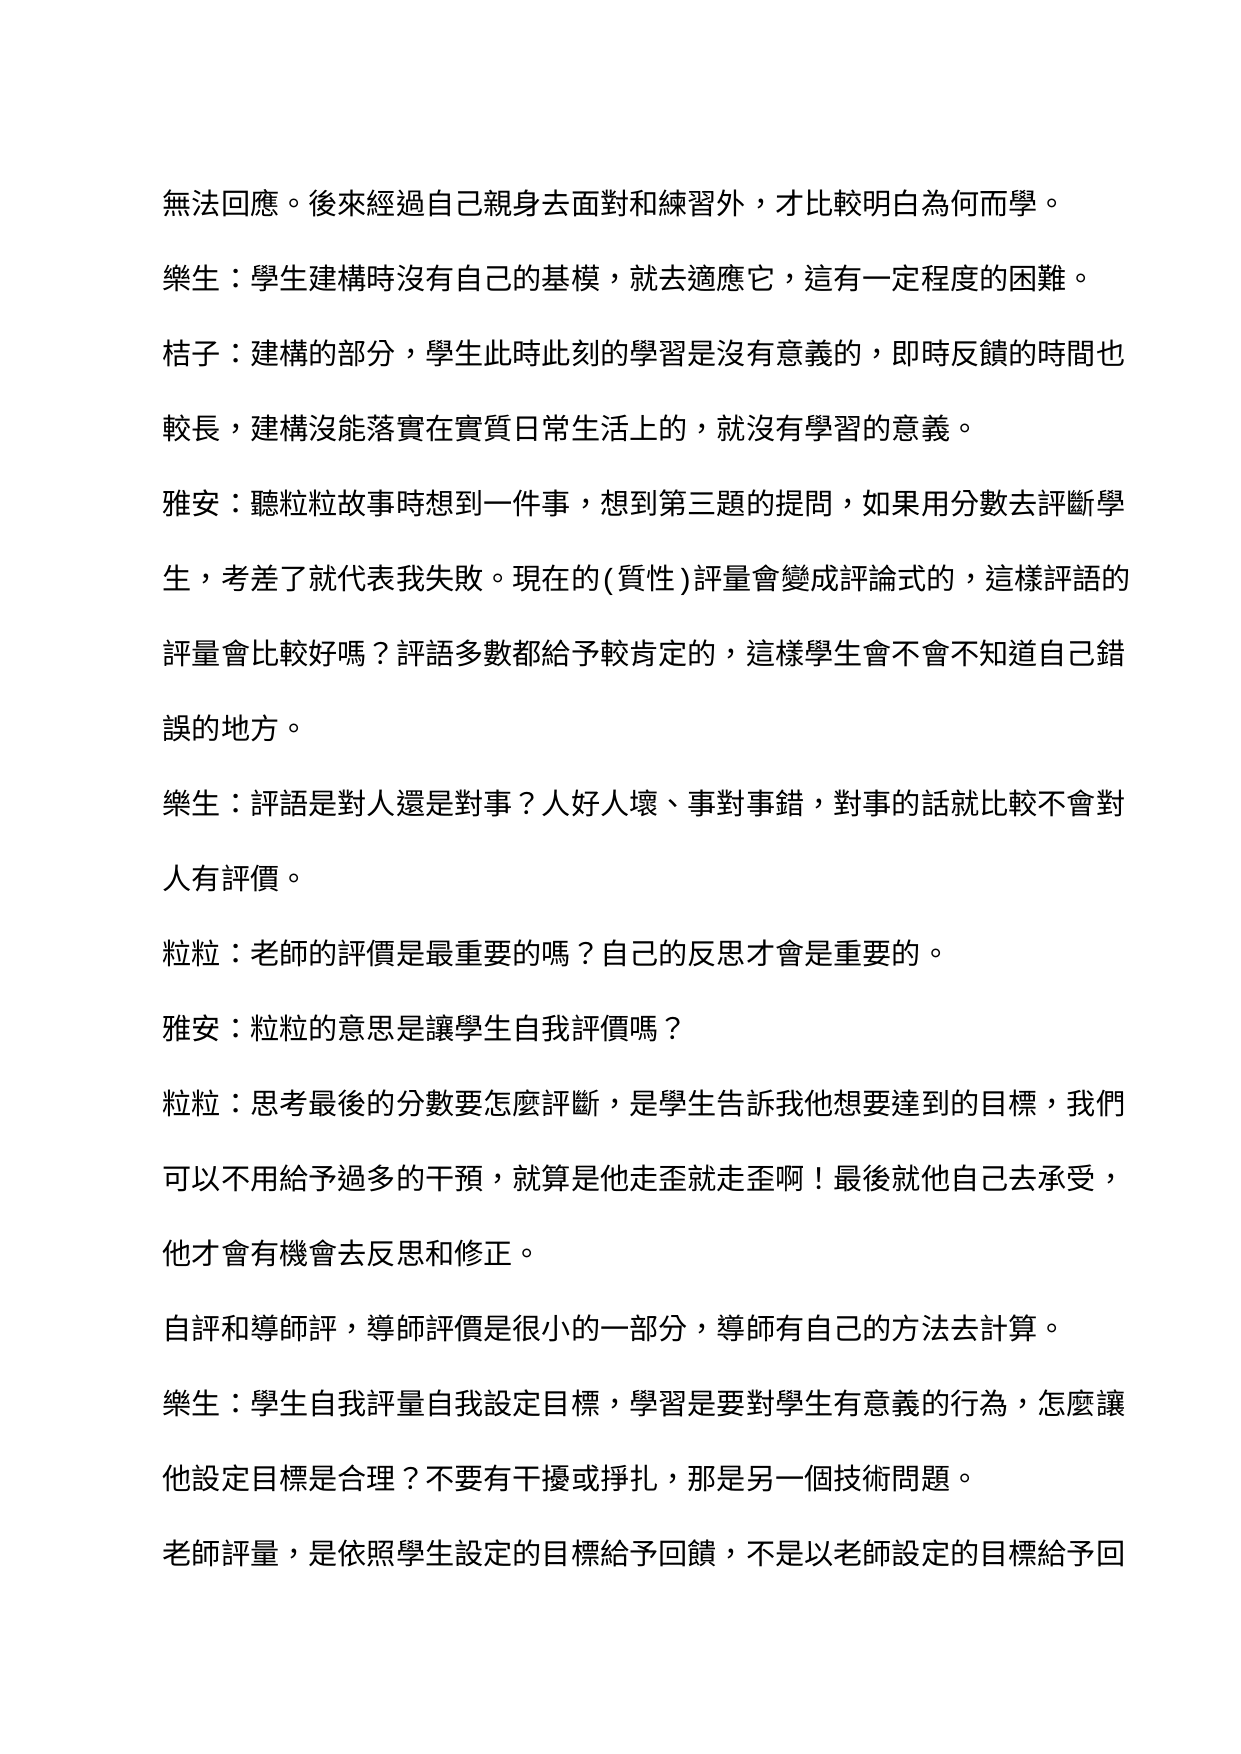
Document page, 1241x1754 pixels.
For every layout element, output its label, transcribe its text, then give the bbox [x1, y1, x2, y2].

text 雅安：粒粒的意思是讓學生自我評價嗎？ [162, 989, 1137, 1064]
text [162, 164, 1137, 239]
text 桔子：建構的部分，學生此時此刻的學習是沒有意義的，即時反饋的時間也較長，建構沒能落實在實質日常生活上的，就沒有學習的意義。 [162, 314, 1137, 464]
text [162, 1514, 1137, 1589]
text 樂生：評語是對人還是對事？人好人壞、事對事錯，對事的話就比較不會對人有評價。 [162, 764, 1137, 914]
text 粒粒：思考最後的分數要怎麼評斷，是學生告訴我他想要達到的目標，我們可以不用給予過多的干預，就算是他走歪就走歪啊！最後就他自己去承受，他才會有機會去反思和修正。 [162, 1064, 1137, 1289]
text 自評和導師評，導師評價是很小的一部分，導師有自己的方法去計算。 [162, 1289, 1137, 1364]
text 雅安：聽粒粒故事時想到一件事，想到第三題的提問，如果用分數去評斷學生，考差了就代表我失敗。現在的(質性)評量會變成評論式的，這樣評語的評量會比較好嗎？評語多數都給予較肯定的，這樣學生會不會不知道自己錯誤的地方。 [162, 464, 1137, 764]
text 粒粒：老師的評價是最重要的嗎？自己的反思才會是重要的。 [162, 914, 1137, 989]
text 樂生：學生自我評量自我設定目標，學習是要對學生有意義的行為，怎麼讓他設定目標是合理？不要有干擾或掙扎，那是另一個技術問題。 [162, 1364, 1137, 1514]
text 樂生：學生建構時沒有自己的基模，就去適應它，這有一定程度的困難。 [162, 239, 1137, 314]
